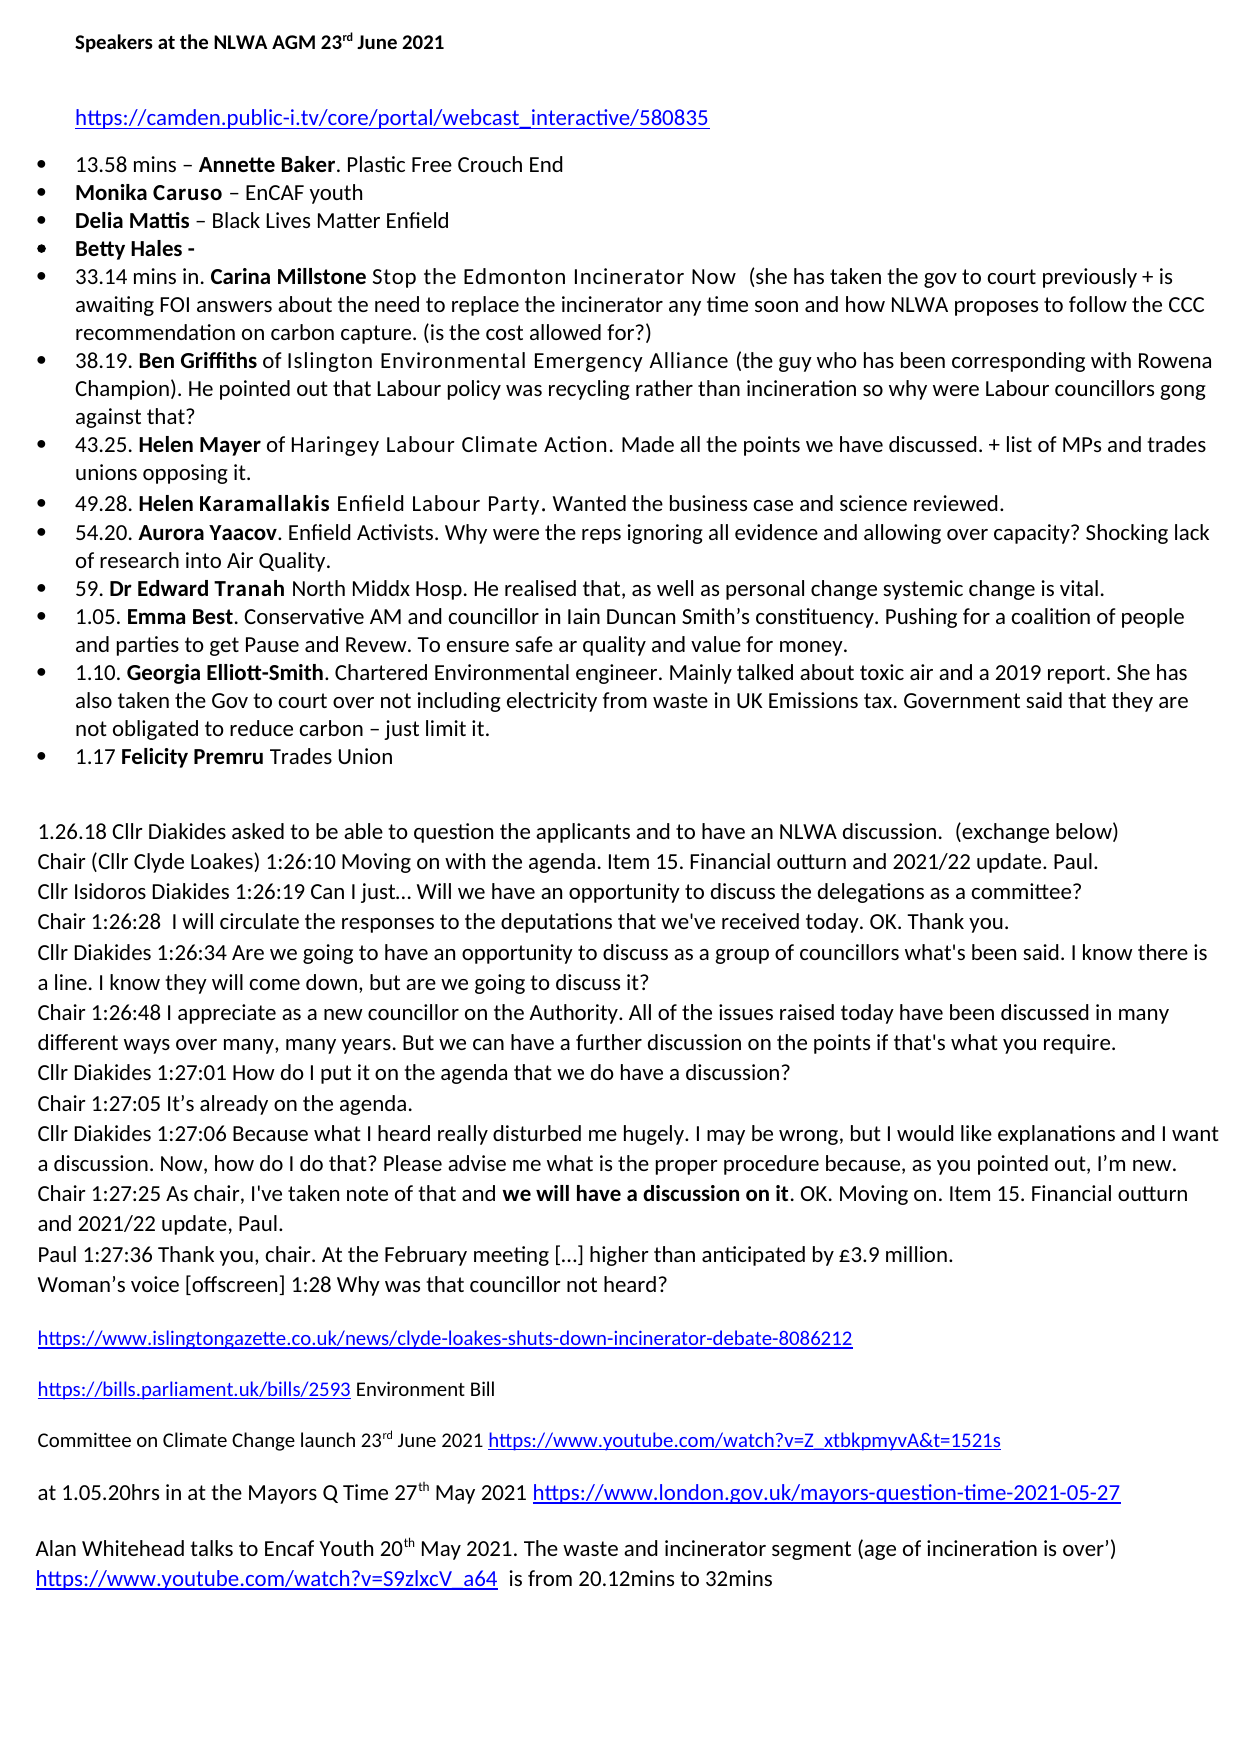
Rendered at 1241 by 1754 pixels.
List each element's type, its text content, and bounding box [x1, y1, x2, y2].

list 49.28. Helen Karamallakis Enfield Labour Party. Wanted the business case and science reviewed. [547, 487, 1225, 518]
list 1.05. Emma Best. Conservative AM and councillor in Iain Duncan Smith’s constituency. Pushing for a coalition of people and parties to get Pause and Revew. To ensure safe ar quality and value for money. [37, 602, 1225, 658]
list 13.58 mins – Annette Baker. Plastic Free Crouch End [37, 150, 1225, 178]
text 1.26.18 Cllr Diakides asked to be able to question the applicants and to have an NLWA discussion. (exchange below) [37, 817, 1225, 845]
list Betty Hales - [37, 234, 1225, 262]
text https://camden.public-i.tv/core/portal/webcast_interactive/580835 [0, 103, 1225, 131]
list 43.25. Helen Mayer of Haringey Labour Climate Action. Made all the points we have discussed. + list of MPs and trades unions opposing it. [37, 431, 1225, 487]
list 59. Dr Edward Tranah North Middx Hosp. He realised that, as well as personal change systemic change is vital. [286, 574, 1225, 602]
list 49.28. Helen Karamallakis Enfield Labour Party. Wanted the business case and science reviewed. [37, 487, 540, 518]
text Committee on Climate Change launch 23rd June 2021 https://www.youtube.com/watch?v=Z_xtbkpmyvA&t=1521s [0, 1427, 1225, 1453]
text https://bills.parliament.uk/bills/2593 Environment Bill [0, 1376, 1225, 1402]
text Alan Whitehead talks to Encaf Youth 20th May 2021. The waste and incinerator segment (age of incineration is over’) https://www.youtube.com/watch?v=S9zlxcV_a64 is from 20.12mins to 32mins [35, 1534, 1225, 1592]
list 54.20. Aurora Yaacov. Enfield Activists. Why were the reps ignoring all evidence and allowing over capacity? Shocking lack of research into Air Quality. [37, 518, 1225, 574]
text at 1.05.20hrs in at the Mayors Q Time 27th May 2021 https://www.london.gov.uk/mayors-question-time-2021-05-27 [0, 1478, 1225, 1506]
list Delia Mattis – Black Lives Matter Enfield [37, 206, 1225, 234]
list 1.10. Georgia Elliott-Smith. Chartered Environmental engineer. Mainly talked about toxic air and a 2019 report. She has also taken the Gov to court over not including electricity from waste in UK Emissions tax. Government said that they are not obligated to reduce carbon – just limit it. [37, 658, 1225, 742]
list Monika Caruso – EnCAF youth [224, 178, 1225, 206]
list 1.17 Felicity Premru Trades Union [37, 742, 1225, 770]
text https://www.islingtongazette.co.uk/news/clyde-loakes-shuts-down-incinerator-debate-8086212 [0, 1326, 1225, 1351]
list 38.19. Ben Griffiths of Islington Environmental Emergency Alliance (the guy who has been corresponding with Rowena Champion). He pointed out that Labour policy was recycling rather than incineration so why were Labour councillors gong against that? [37, 346, 1225, 431]
text Speakers at the NLWA AGM 23rd June 2021 [0, 29, 1225, 55]
list 33.14 mins in. Carina Millstone Stop the Edmonton Incinerator Now (she has taken the gov to court previously + is awaiting FOI answers about the need to replace the incinerator any time soon and how NLWA proposes to follow the CCC recommendation on carbon capture. (is the cost allowed for?) [37, 262, 1225, 346]
text Chair (Cllr Clyde Loakes) 1:26:10 Moving on with the agenda. Item 15. Financial outturn and 2021/22 update. Paul. Cllr Isidoros Diakides 1:26:19 Can I just… Will we have an opportunity to discuss the delegations as a committee? Chair 1:26:28 I will circulate the responses to the deputations that we've received today. OK. Thank you. Cllr Diakides 1:26:34 Are we going to have an opportunity to discuss as a group of councillors what's been said. I know there is a line. I know they will come down, but are we going to discuss it? Chair 1:26:48 I appreciate as a new councillor on the Authority. All of the issues raised today have been discussed in many different ways over many, many years. But we can have a further discussion on the points if that's what you require. Cllr Diakides 1:27:01 How do I put it on the agenda that we do have a discussion? Chair 1:27:05 It’s already on the agenda. Cllr Diakides 1:27:06 Because what I heard really disturbed me hugely. I may be wrong, but I would like explanations and I want a discussion. Now, how do I do that? Please advise me what is the proper procedure because, as you pointed out, I’m new. Chair 1:27:25 As chair, I've taken note of that and we will have a discussion on it. OK. Moving on. Item 15. Financial outturn and 2021/22 update, Paul. Paul 1:27:36 Thank you, chair. At the February meeting […] higher than anticipated by £3.9 million. Woman’s voice [offscreen] 1:28 Why was that councillor not heard? [37, 847, 1225, 1298]
list Monika Caruso – EnCAF youth [37, 178, 153, 206]
